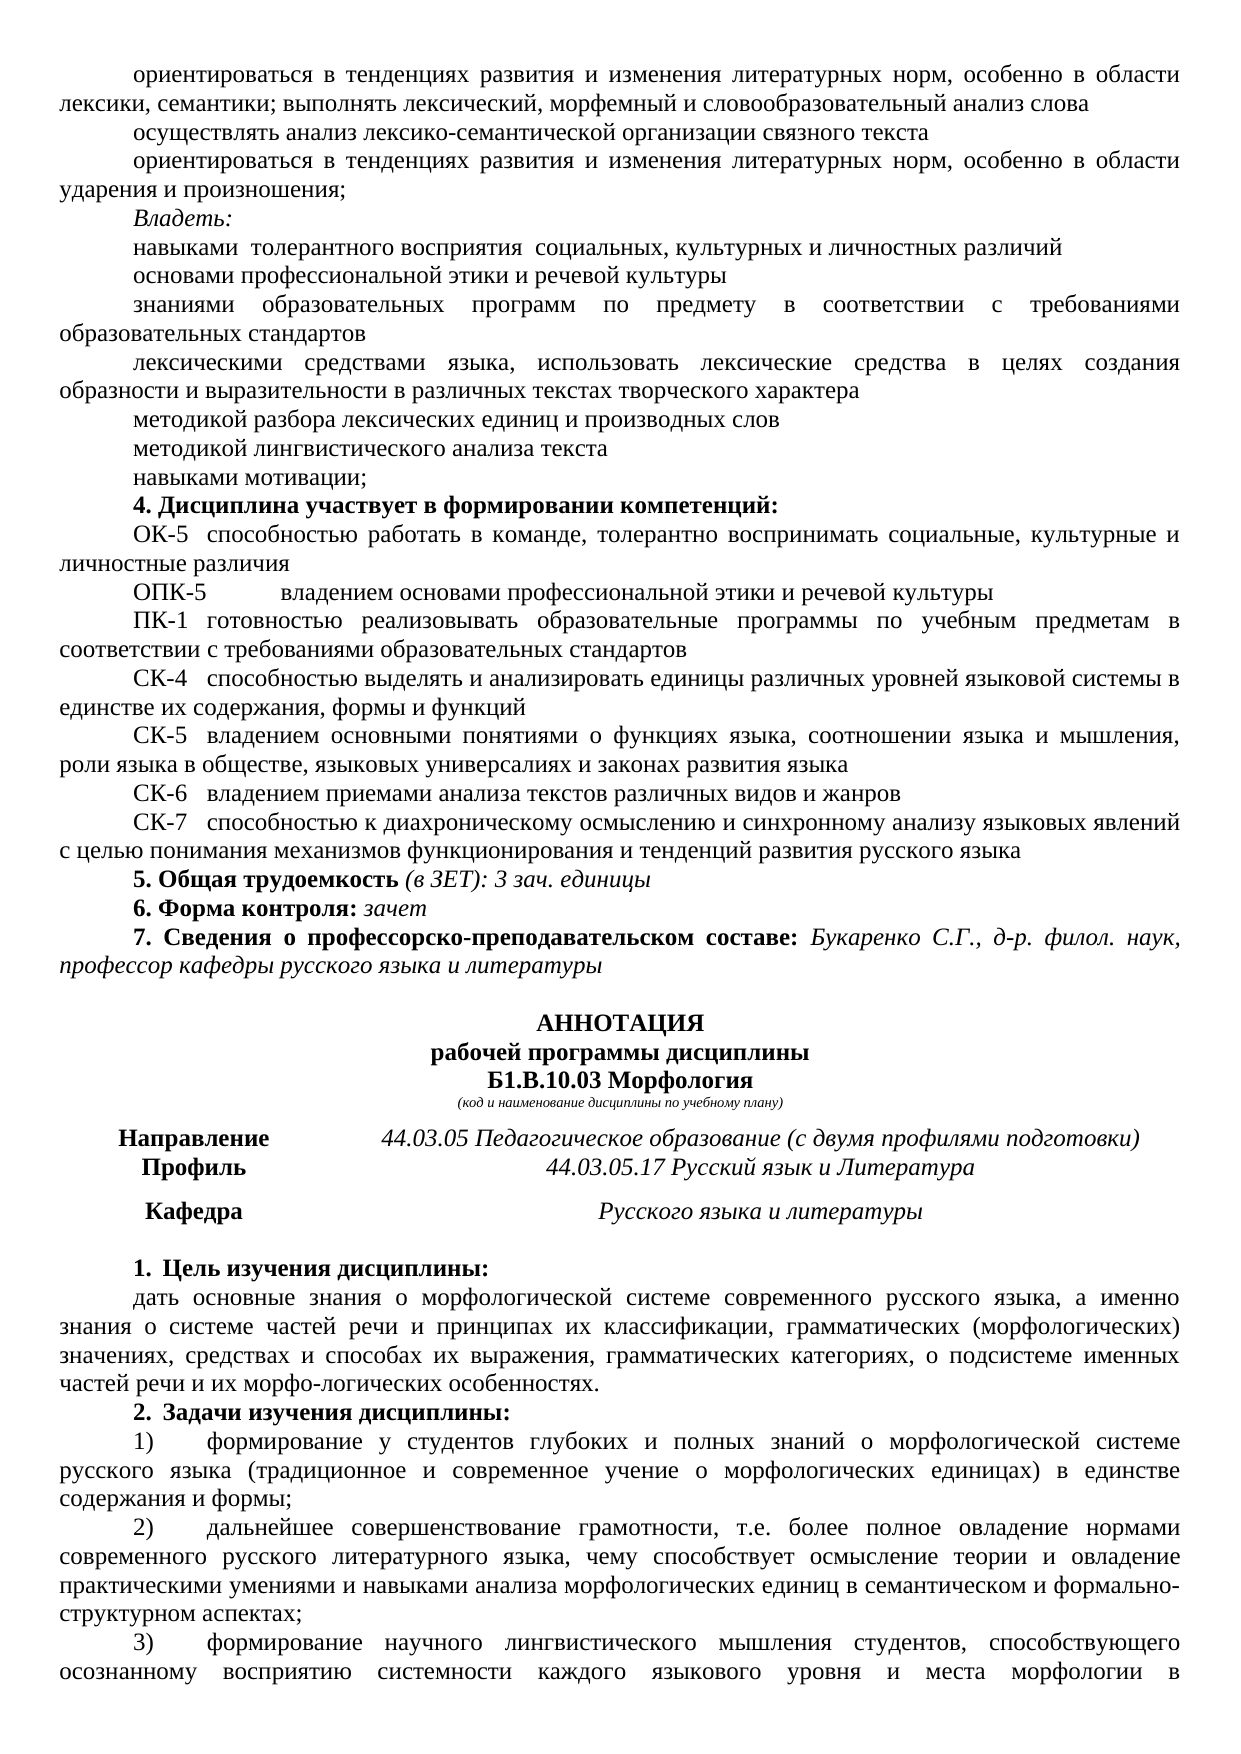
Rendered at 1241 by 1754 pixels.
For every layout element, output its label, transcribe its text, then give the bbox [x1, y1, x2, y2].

text АННОТАЦИЯ [59, 1008, 1181, 1037]
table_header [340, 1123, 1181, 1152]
list методикой лингвистического анализа текста [59, 433, 1181, 462]
list осуществлять анализ лексико-семантической организации связного текста [59, 117, 1181, 145]
text рабочей программы дисциплины [59, 1037, 1181, 1065]
text 5. Общая трудоемкость (в ЗЕТ): 3 зач. единицы [59, 864, 1181, 893]
text 7. Сведения о профессорско-преподавательском составе: Букаренко С.Г., д-р. филол. наук, профессор кафедры русского языка и литературы [59, 922, 1181, 979]
list методикой разбора лексических единиц и производных слов [59, 404, 1181, 433]
text (код и наименование дисциплины по учебному плану) [59, 1094, 1181, 1123]
text СК-7 способностью к диахроническому осмыслению и синхронному анализу языковых явлений с целью понимания механизмов функционирования и тенденций развития русского языка [59, 807, 1181, 864]
list лексическими средствами языка, использовать лексические средства в целях создания образности и выразительности в различных текстах творческого характера [59, 347, 1181, 404]
text Б1.В.10.03 Морфология [59, 1065, 1181, 1094]
text 6. Форма контроля: зачет [59, 893, 1181, 922]
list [59, 1627, 1181, 1685]
list ориентироваться в тенденциях развития и изменения литературных норм, особенно в области лексики, семантики; выполнять лексический, морфемный и словообразовательный анализ слова [59, 59, 1181, 117]
list основами профессиональной этики и речевой культуры [59, 260, 1181, 289]
text ПК-1 готовностью реализовывать образовательные программы по учебным предметам в соответствии с требованиями образовательных стандартов [59, 605, 1181, 663]
list дальнейшее совершенствование грамотности, т.е. более полное овладение нормами современного русского литературного языка, чему способствует осмысление теории и овладение практическими умениями и навыками анализа морфологических единиц в семантическом и формально-структурном аспектах; [59, 1512, 1181, 1627]
text ОПК-5 владением основами профессиональной этики и речевой культуры [59, 577, 1181, 605]
text дать основные знания о морфологической системе современного русского языка, а именно знания о системе частей речи и принципах их классификации, грамматических (морфологических) значениях, средствах и способах их выражения, грамматических категориях, о подсистеме именных частей речи и их морфо-логических особенностях. [59, 1282, 1181, 1397]
list знаниями образовательных программ по предмету в соответствии с требованиями образовательных стандартов [59, 289, 1181, 347]
list Цель изучения дисциплины: [59, 1253, 1181, 1282]
list навыками мотивации; [59, 462, 1181, 490]
text СК-5 владением основными понятиями о функциях языка, соотношении языка и мышления, роли языка в обществе, языковых универсалиях и законах развития языка [59, 720, 1181, 778]
list навыками толерантного восприятия социальных, культурных и личностных различий [59, 232, 1181, 260]
list ориентироваться в тенденциях развития и изменения литературных норм, особенно в области ударения и произношения; [59, 145, 1181, 203]
list Задачи изучения дисциплины: [59, 1397, 1181, 1426]
text СК-6 владением приемами анализа текстов различных видов и жанров [59, 778, 1181, 807]
text СК-4 способностью выделять и анализировать единицы различных уровней языковой системы в единстве их содержания, формы и функций [59, 663, 1181, 720]
list формирование у студентов глубоких и полных знаний о морфологической системе русского языка (традиционное и современное учение о морфологических единицах) в единстве содержания и формы; [59, 1426, 1181, 1512]
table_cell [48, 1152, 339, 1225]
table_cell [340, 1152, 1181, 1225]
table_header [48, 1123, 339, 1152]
list 4. Дисциплина участвует в формировании компетенций: [59, 490, 1181, 519]
text ОК-5 способностью работать в команде, толерантно воспринимать социальные, культурные и личностные различия [59, 519, 1181, 577]
list Владеть: [59, 203, 1181, 232]
